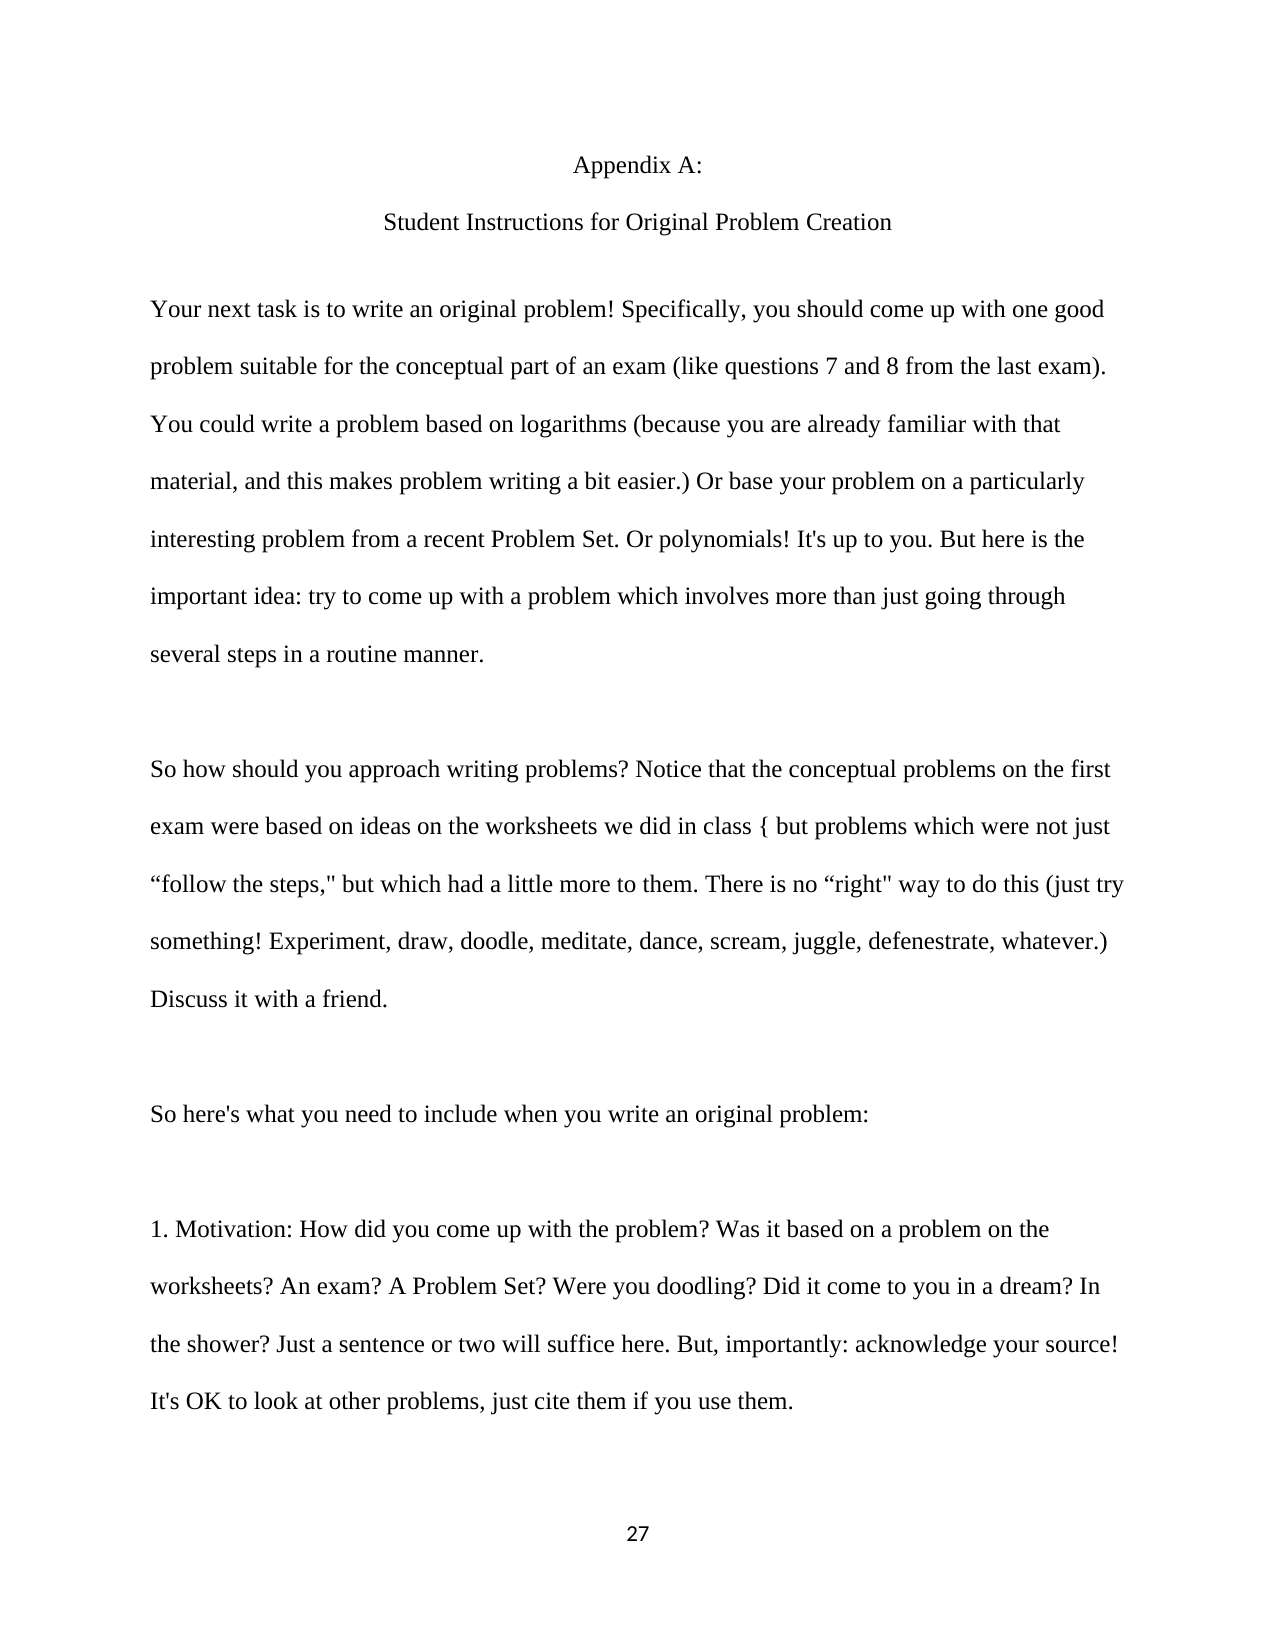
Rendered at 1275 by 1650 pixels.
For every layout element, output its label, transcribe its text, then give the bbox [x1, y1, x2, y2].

text So how should you approach writing problems? Notice that the conceptual problems on the first exam were based on ideas on the worksheets we did in class { but problems which were not just “follow the steps," but which had a little more to them. There is no “right" way to do this (just try something! Experiment, draw, doodle, meditate, dance, scream, juggle, defenestrate, whatever.) Discuss it with a friend. [150, 754, 1125, 1012]
text Student Instructions for Original Problem Creation [150, 207, 1125, 236]
text 1. Motivation: How did you come up with the problem? Was it based on a problem on the worksheets? An exam? A Problem Set? Were you doodling? Did it come to you in a dream? In the shower? Just a sentence or two will suffice here. But, importantly: acknowledge your source! It's OK to look at other problems, just cite them if you use them. [150, 1214, 1125, 1415]
text So here's what you need to include when you write an original problem: [150, 1099, 1125, 1127]
text Appendix A: [150, 150, 1125, 179]
text Your next task is to write an original problem! Specifically, you should come up with one good problem suitable for the conceptual part of an exam (like questions 7 and 8 from the last exam). You could write a problem based on logarithms (because you are already familiar with that material, and this makes problem writing a bit easier.) Or base your problem on a particularly interesting problem from a recent Problem Set. Or polynomials! It's up to you. But here is the important idea: try to come up with a problem which involves more than just going through several steps in a routine manner. [150, 294, 1125, 667]
